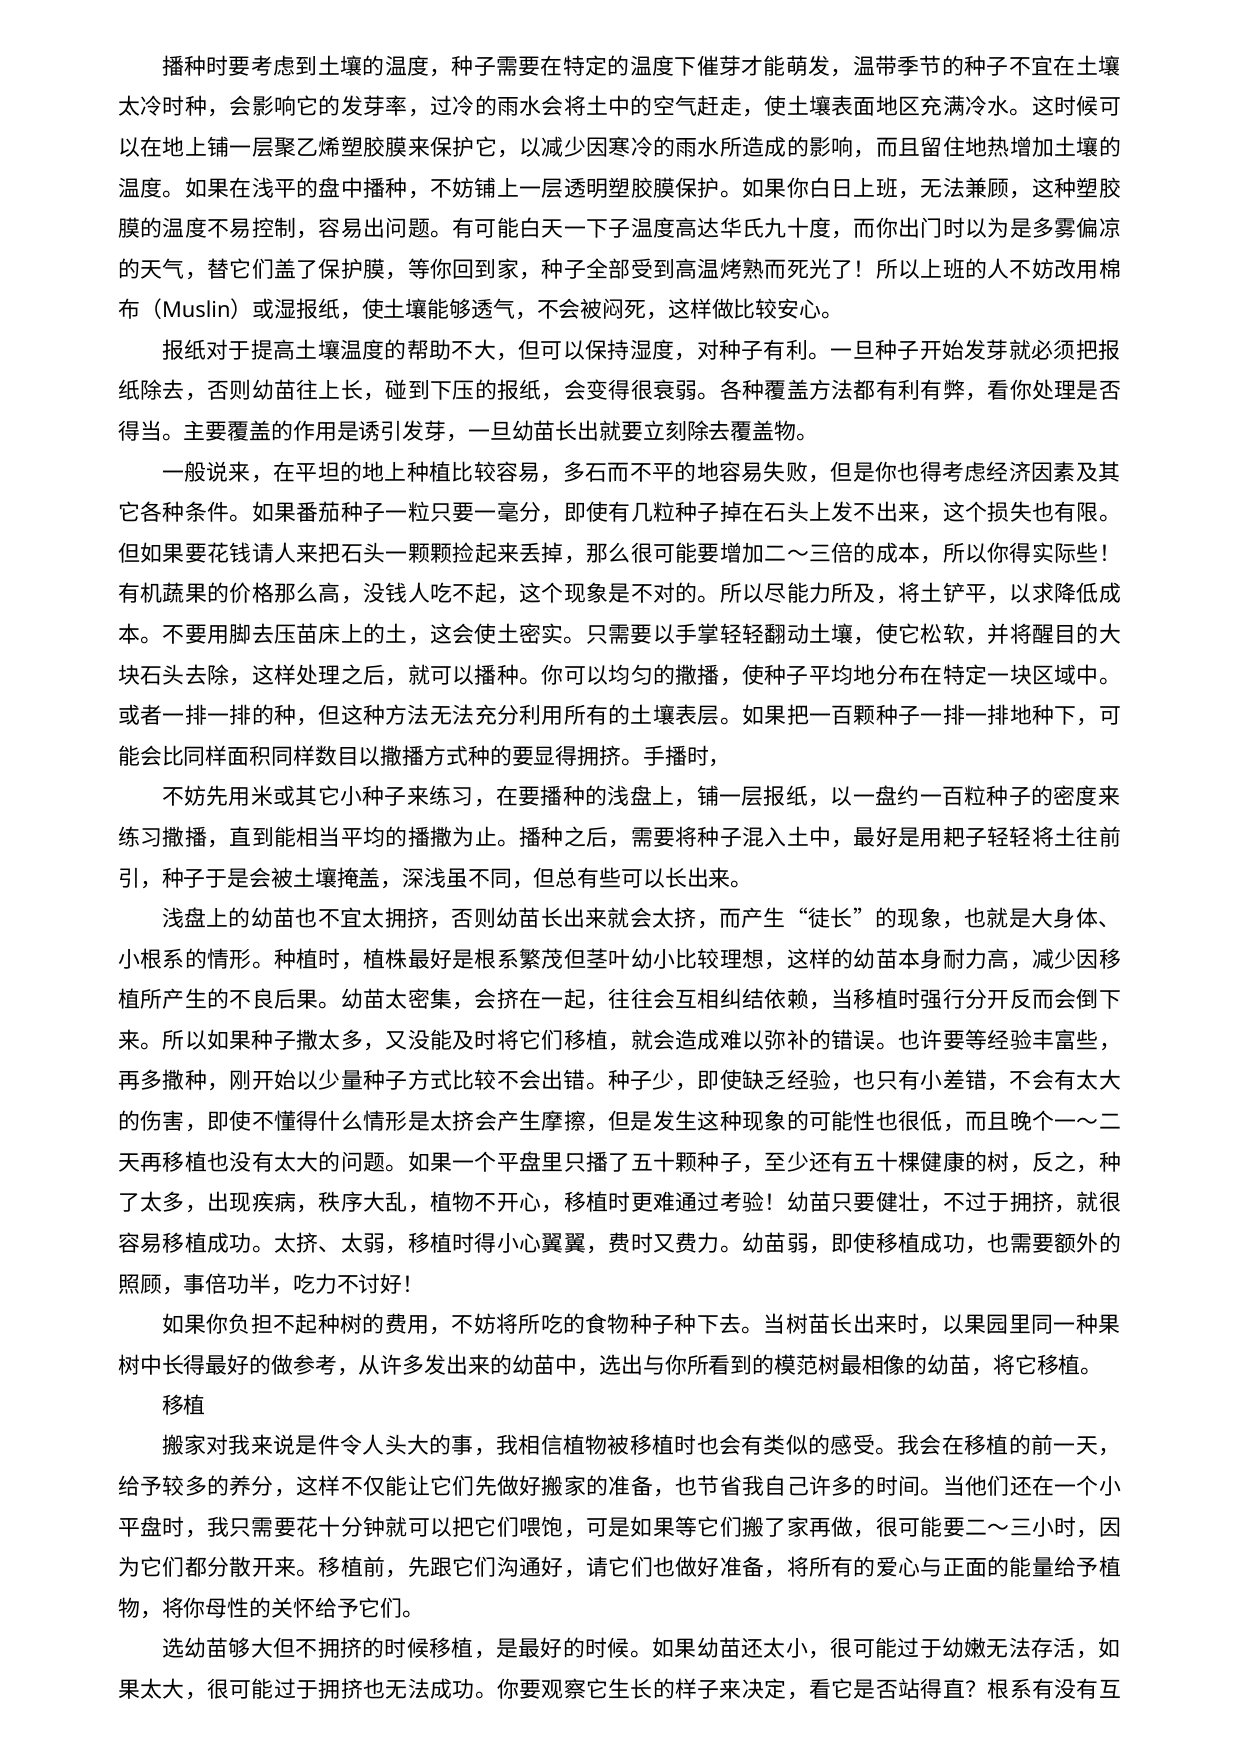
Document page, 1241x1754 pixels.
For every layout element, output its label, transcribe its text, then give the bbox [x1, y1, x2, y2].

text 如果你负担不起种树的费用，不妨将所吃的食物种子种下去。当树苗长出来时，以果园里同一种果树中长得最好的做参考，从许多发出来的幼苗中，选出与你所看到的模范树最相像的幼苗，将它移植。 [118, 1307, 1122, 1380]
text 播种时要考虑到土壤的温度，种子需要在特定的温度下催芽才能萌发，温带季节的种子不宜在土壤太冷时种，会影响它的发芽率，过冷的雨水会将土中的空气赶走，使土壤表面地区充满冷水。这时候可以在地上铺一层聚乙烯塑胶膜来保护它，以减少因寒冷的雨水所造成的影响，而且留住地热增加土壤的温度。如果在浅平的盘中播种，不妨铺上一层透明塑胶膜保护。如果你白日上班，无法兼顾，这种塑胶膜的温度不易控制，容易出问题。有可能白天一下子温度高达华氏九十度，而你出门时以为是多雾偏凉的天气，替它们盖了保护膜，等你回到家，种子全部受到高温烤熟而死光了！所以上班的人不妨改用棉布（Muslin）或湿报纸，使土壤能够透气，不会被闷死，这样做比较安心。 [118, 48, 1122, 324]
text 移植 [118, 1388, 1122, 1420]
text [118, 1631, 1122, 1704]
text 一般说来，在平坦的地上种植比较容易，多石而不平的地容易失败，但是你也得考虑经济因素及其它各种条件。如果番茄种子一粒只要一毫分，即使有几粒种子掉在石头上发不出来，这个损失也有限。但如果要花钱请人来把石头一颗颗捡起来丢掉，那么很可能要增加二～三倍的成本，所以你得实际些！有机蔬果的价格那么高，没钱人吃不起，这个现象是不对的。所以尽能力所及，将土铲平，以求降低成本。不要用脚去压苗床上的土，这会使土密实。只需要以手掌轻轻翻动土壤，使它松软，并将醒目的大块石头去除，这样处理之后，就可以播种。你可以均匀的撒播，使种子平均地分布在特定一块区域中。或者一排一排的种，但这种方法无法充分利用所有的土壤表层。如果把一百颗种子一排一排地种下，可能会比同样面积同样数目以撒播方式种的要显得拥挤。手播时， [118, 454, 1122, 771]
text 浅盘上的幼苗也不宜太拥挤，否则幼苗长出来就会太挤，而产生“徒长”的现象，也就是大身体、小根系的情形。种植时，植株最好是根系繁茂但茎叶幼小比较理想，这样的幼苗本身耐力高，减少因移植所产生的不良后果。幼苗太密集，会挤在一起，往往会互相纠结依赖，当移植时强行分开反而会倒下来。所以如果种子撒太多，又没能及时将它们移植，就会造成难以弥补的错误。也许要等经验丰富些，再多撒种，刚开始以少量种子方式比较不会出错。种子少，即使缺乏经验，也只有小差错，不会有太大的伤害，即使不懂得什么情形是太挤会产生摩擦，但是发生这种现象的可能性也很低，而且晚个一～二天再移植也没有太大的问题。如果一个平盘里只播了五十颗种子，至少还有五十棵健康的树，反之，种了太多，出现疾病，秩序大乱，植物不开心，移植时更难通过考验！幼苗只要健壮，不过于拥挤，就很容易移植成功。太挤、太弱，移植时得小心翼翼，费时又费力。幼苗弱，即使移植成功，也需要额外的照顾，事倍功半，吃力不讨好！ [118, 901, 1122, 1299]
text 搬家对我来说是件令人头大的事，我相信植物被移植时也会有类似的感受。我会在移植的前一天，给予较多的养分，这样不仅能让它们先做好搬家的准备，也节省我自己许多的时间。当他们还在一个小平盘时，我只需要花十分钟就可以把它们喂饱，可是如果等它们搬了家再做，很可能要二～三小时，因为它们都分散开来。移植前，先跟它们沟通好，请它们也做好准备，将所有的爱心与正面的能量给予植物，将你母性的关怀给予它们。 [118, 1428, 1122, 1623]
text 报纸对于提高土壤温度的帮助不大，但可以保持湿度，对种子有利。一旦种子开始发芽就必须把报纸除去，否则幼苗往上长，碰到下压的报纸，会变得很衰弱。各种覆盖方法都有利有弊，看你处理是否得当。主要覆盖的作用是诱引发芽，一旦幼苗长出就要立刻除去覆盖物。 [118, 332, 1122, 446]
text 不妨先用米或其它小种子来练习，在要播种的浅盘上，铺一层报纸，以一盘约一百粒种子的密度来练习撒播，直到能相当平均的播撒为止。播种之后，需要将种子混入土中，最好是用耙子轻轻将土往前引，种子于是会被土壤掩盖，深浅虽不同，但总有些可以长出来。 [118, 779, 1122, 893]
